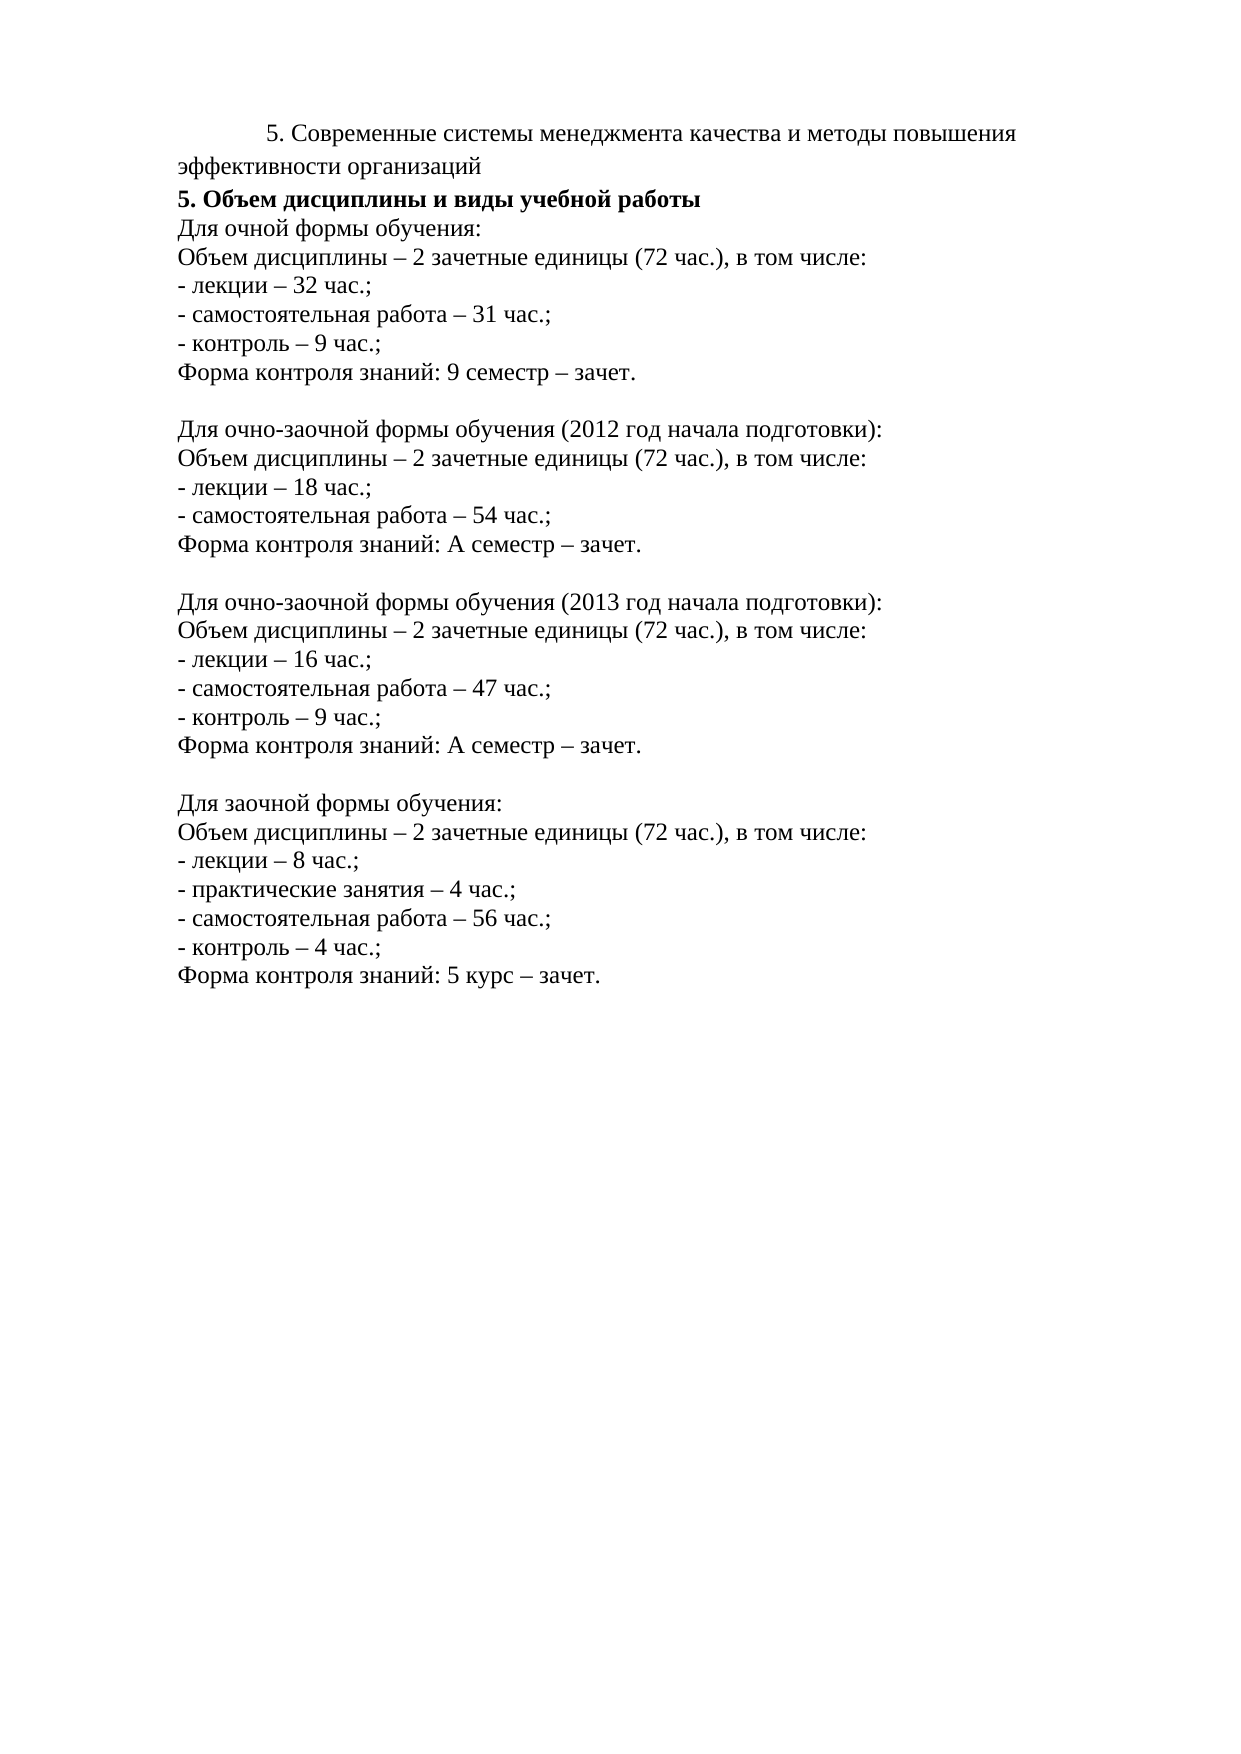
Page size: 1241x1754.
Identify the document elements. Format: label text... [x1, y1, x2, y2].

text Для очно-заочной формы обучения (2013 год начала подготовки): [177, 587, 1152, 615]
text Объем дисциплины – 2 зачетные единицы (72 час.), в том числе: [177, 615, 1152, 644]
text - практические занятия – 4 час.; [177, 874, 1152, 903]
text Форма контроля знаний: 9 семестр – зачет. [177, 357, 1152, 385]
text - лекции – 16 час.; [177, 644, 1152, 673]
text Объем дисциплины – 2 зачетные единицы (72 час.), в том числе: [177, 242, 1152, 270]
text 5. Объем дисциплины и виды учебной работы [177, 184, 1152, 213]
text Объем дисциплины – 2 зачетные единицы (72 час.), в том числе: [177, 817, 1152, 845]
text - лекции – 18 час.; [177, 472, 1152, 500]
text - контроль – 4 час.; [177, 932, 1152, 960]
text - лекции – 8 час.; [177, 845, 1152, 874]
text Для заочной формы обучения: [177, 788, 1152, 817]
text - самостоятельная работа – 54 час.; [177, 500, 1152, 529]
text Форма контроля знаний: А семестр – зачет. [177, 730, 1152, 759]
text Форма контроля знаний: А семестр – зачет. [177, 529, 1152, 558]
text - самостоятельная работа – 31 час.; [177, 299, 1152, 328]
text - самостоятельная работа – 47 час.; [177, 673, 1152, 702]
text - контроль – 9 час.; [177, 702, 1152, 730]
text Для очной формы обучения: [177, 213, 1152, 242]
text - самостоятельная работа – 56 час.; [177, 903, 1152, 932]
text 5. Современные системы менеджмента качества и методы повышения эффективности организаций [177, 118, 1152, 180]
text Объем дисциплины – 2 зачетные единицы (72 час.), в том числе: [177, 443, 1152, 472]
text Форма контроля знаний: 5 курс – зачет. [177, 960, 1152, 989]
text - лекции – 32 час.; [177, 270, 1152, 299]
text Для очно-заочной формы обучения (2012 год начала подготовки): [177, 414, 1152, 443]
text - контроль – 9 час.; [177, 328, 1152, 357]
